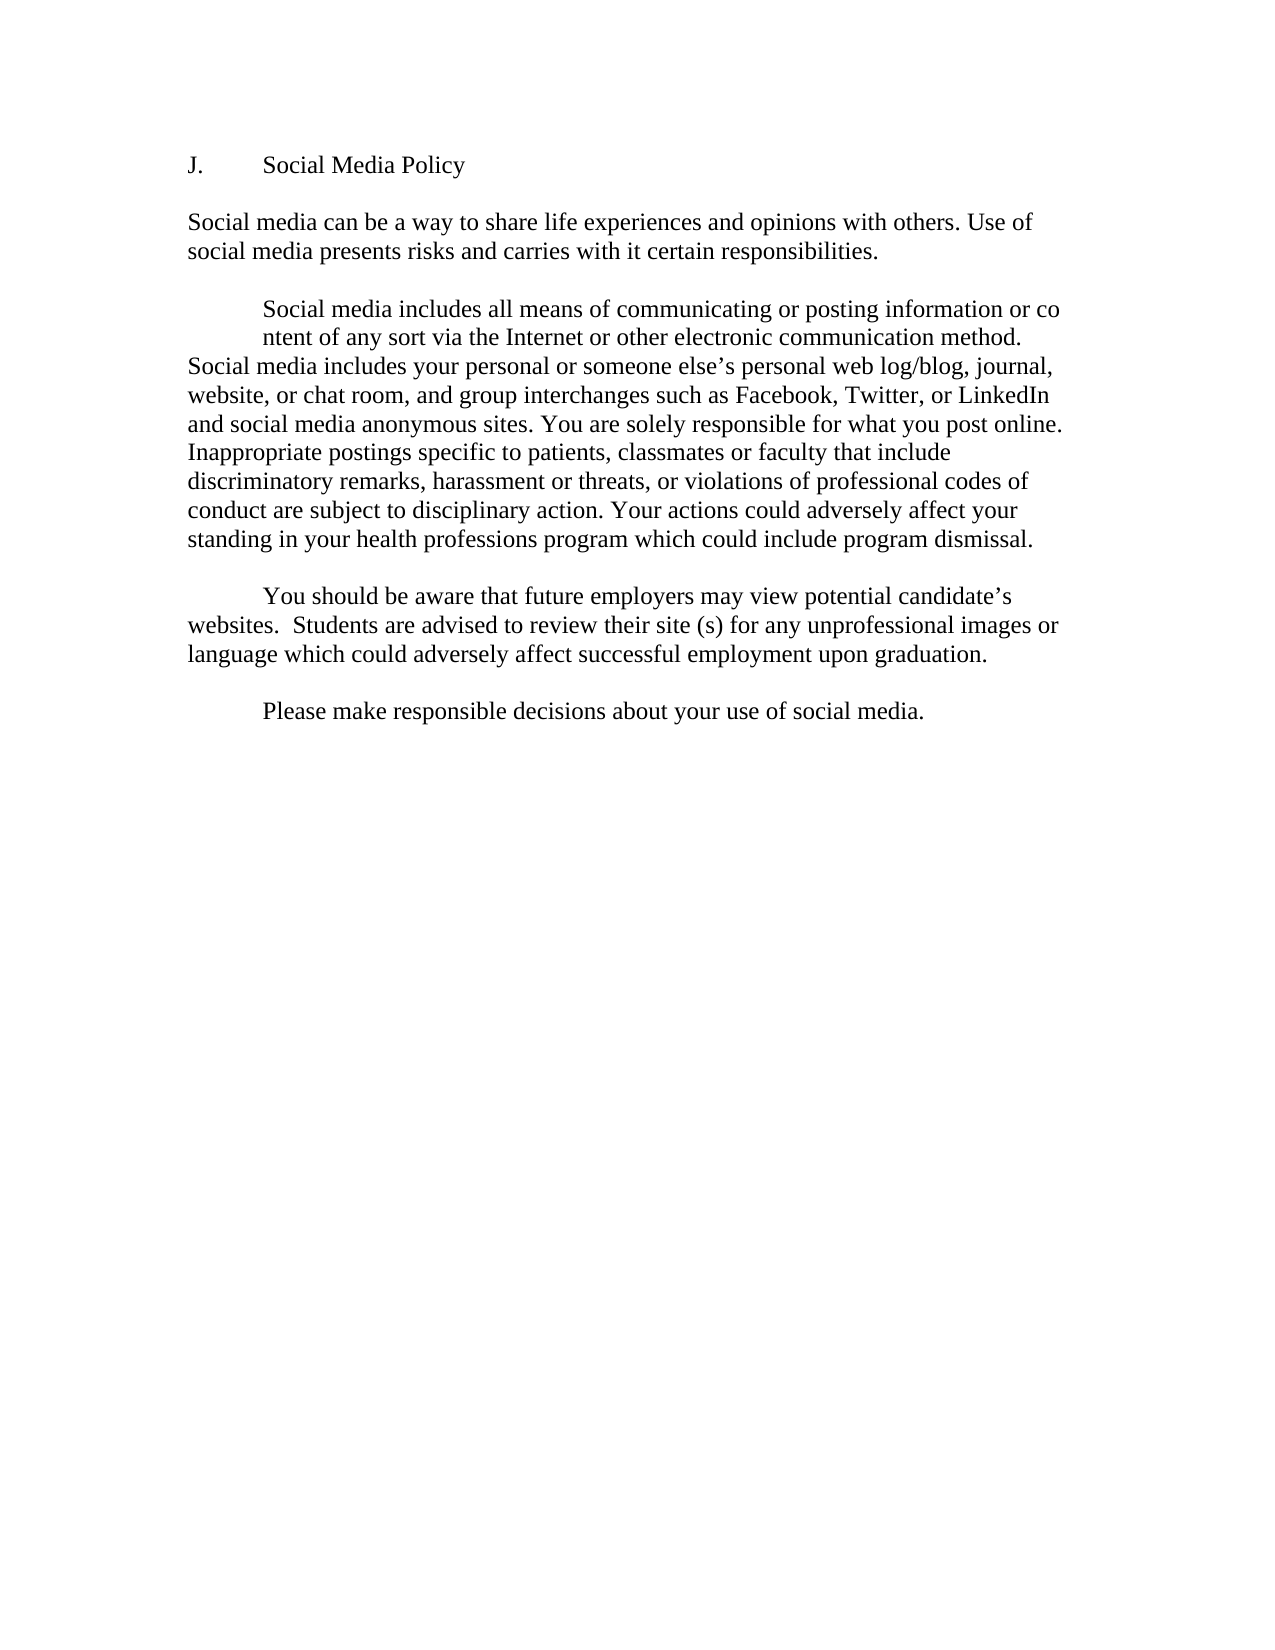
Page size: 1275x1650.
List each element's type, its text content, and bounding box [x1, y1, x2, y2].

text Social media includes all means of communicating or posting information or co [187, 294, 1087, 322]
text Social media can be a way to share life experiences and opinions with others. Use of social media presents risks and carries with it certain responsibilities. [187, 207, 1087, 265]
text J. Social Media Policy [187, 150, 1087, 179]
text Please make responsible decisions about your use of social media. [187, 696, 1087, 725]
text You should be aware that future employers may view potential candidate’s websites. Students are advised to review their site (s) for any unprofessional images or language which could adversely affect successful employment upon graduation. [187, 581, 1087, 667]
text ntent of any sort via the Internet or other electronic communication method. Social media includes your personal or someone else’s personal web log/blog, journal, website, or chat room, and group interchanges such as Facebook, Twitter, or LinkedIn and social media anonymous sites. You are solely responsible for what you post online. Inappropriate postings specific to patients, classmates or faculty that include discriminatory remarks, harassment or threats, or violations of professional codes of conduct are subject to disciplinary action. Your actions could adversely affect your standing in your health professions program which could include program dismissal. [187, 322, 1087, 552]
